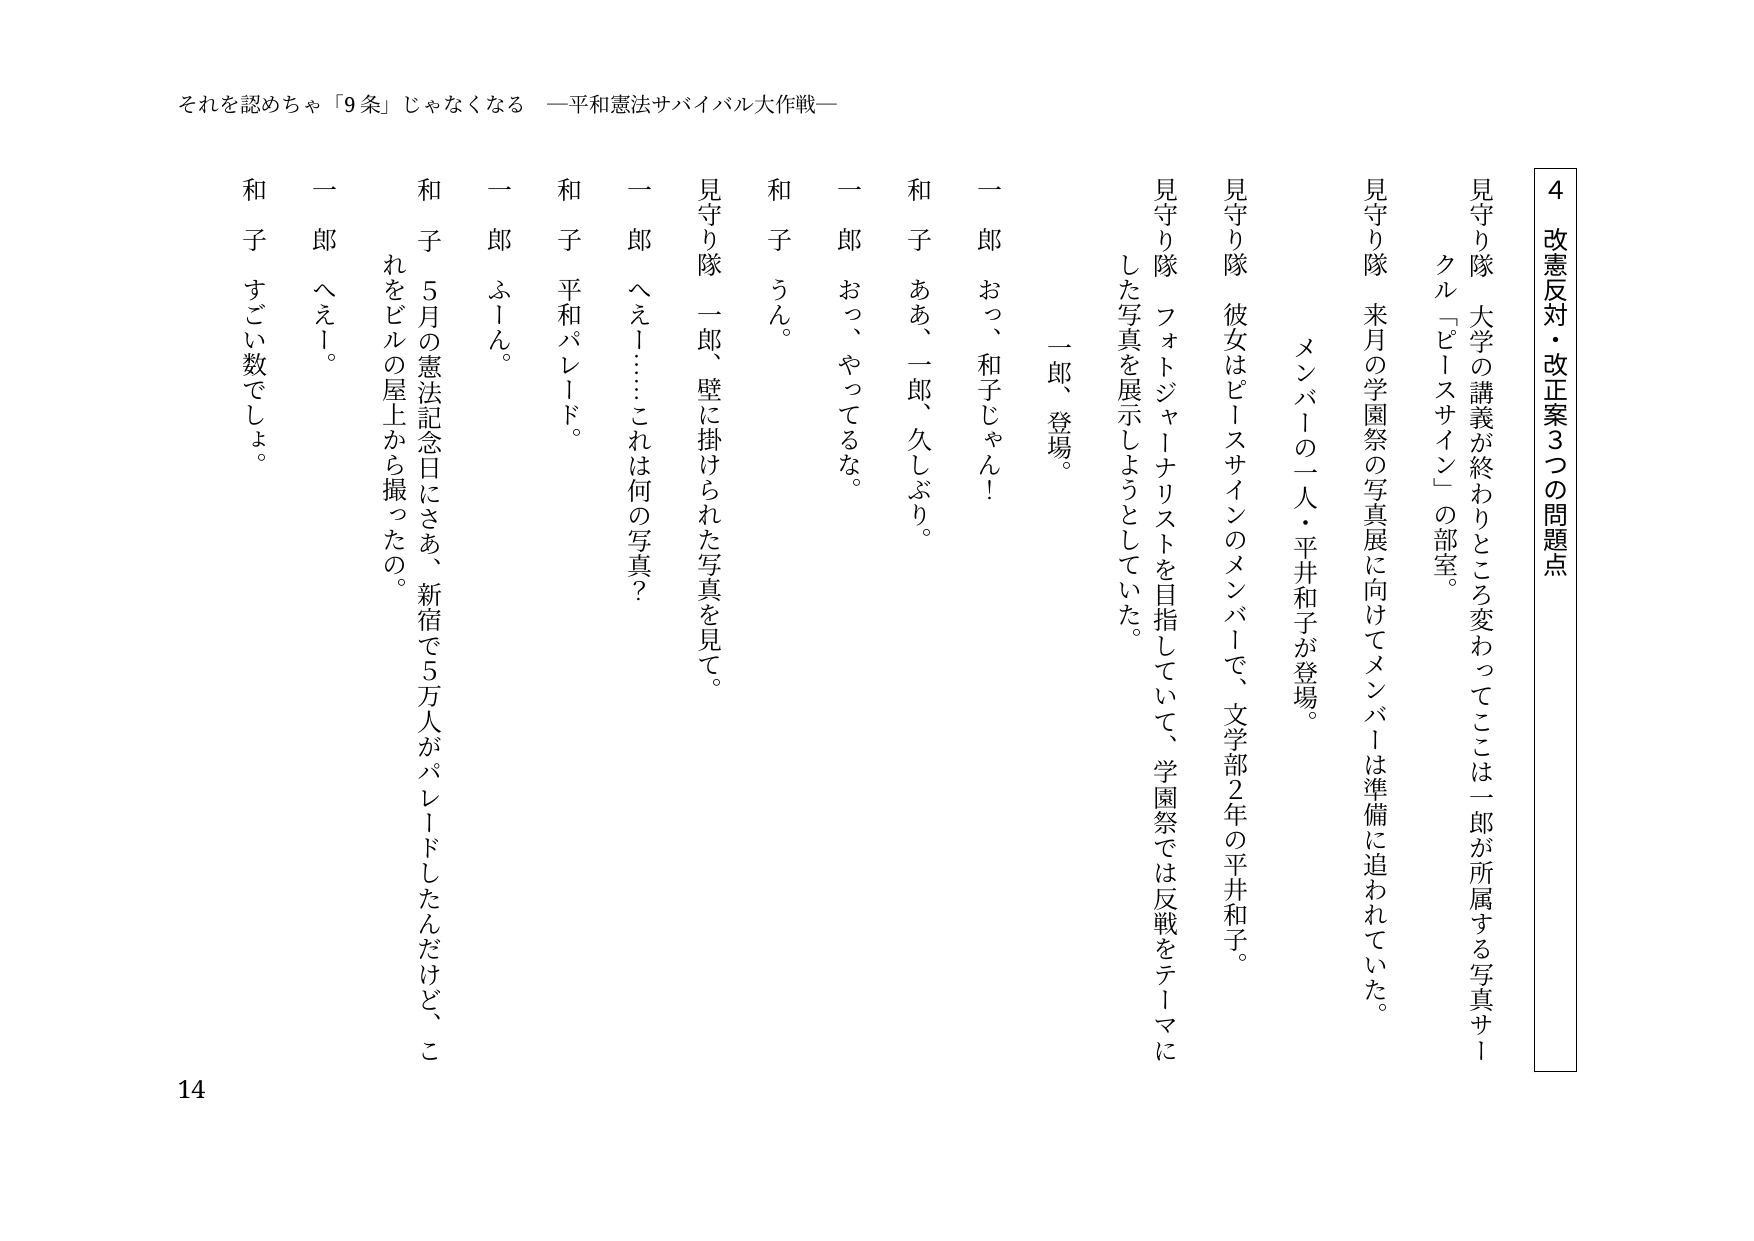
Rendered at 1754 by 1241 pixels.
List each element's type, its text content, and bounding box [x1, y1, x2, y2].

text 見守り隊 来月の学園祭の写真展に向けてメンバーは準備に追われていた。 [1358, 177, 1394, 1063]
text ４ 改憲反対・改正案３つの問題点 [1535, 177, 1576, 1063]
text 和 子 平和パレード。 [552, 177, 588, 1063]
text 和 子 すごい数でしょ。 [236, 177, 272, 1063]
text 見守り隊 彼女はピースサインのメンバーで、文学部２年の平井和子。 [1218, 177, 1254, 1063]
text 和 子 ああ、一郎、久しぶり。 [902, 177, 938, 1063]
text 一郎、登場。 [1042, 311, 1078, 1063]
text メンバーの一人・平井和子が登場。 [1288, 311, 1324, 1063]
text 和 子 うん。 [762, 177, 798, 1063]
text 一 郎 へえー。 [306, 177, 342, 1063]
text 見守り隊 フォトジャーナリストを目指していて、学園祭では反戦をテーマにした写真を展示しようとしていた。 [1112, 177, 1184, 1063]
text 一 郎 おっ、和子じゃん！ [972, 177, 1008, 1063]
text 見守り隊 大学の講義が終わりところ変わってここは一郎が所属する写真サークル「ピースサイン」の部室。 [1428, 177, 1500, 1063]
text 見守り隊 一郎、壁に掛けられた写真を見て。 [692, 177, 728, 1063]
text 和 子 ５月の憲法記念日にさあ、新宿で５万人がパレードしたんだけど、これをビルの屋上から撮ったの。 [376, 177, 448, 1063]
text 一 郎 おっ、やってるな。 [832, 177, 868, 1063]
text 一 郎 へえー……これは何の写真？ [622, 177, 658, 1063]
text 一 郎 ふーん。 [482, 177, 518, 1063]
